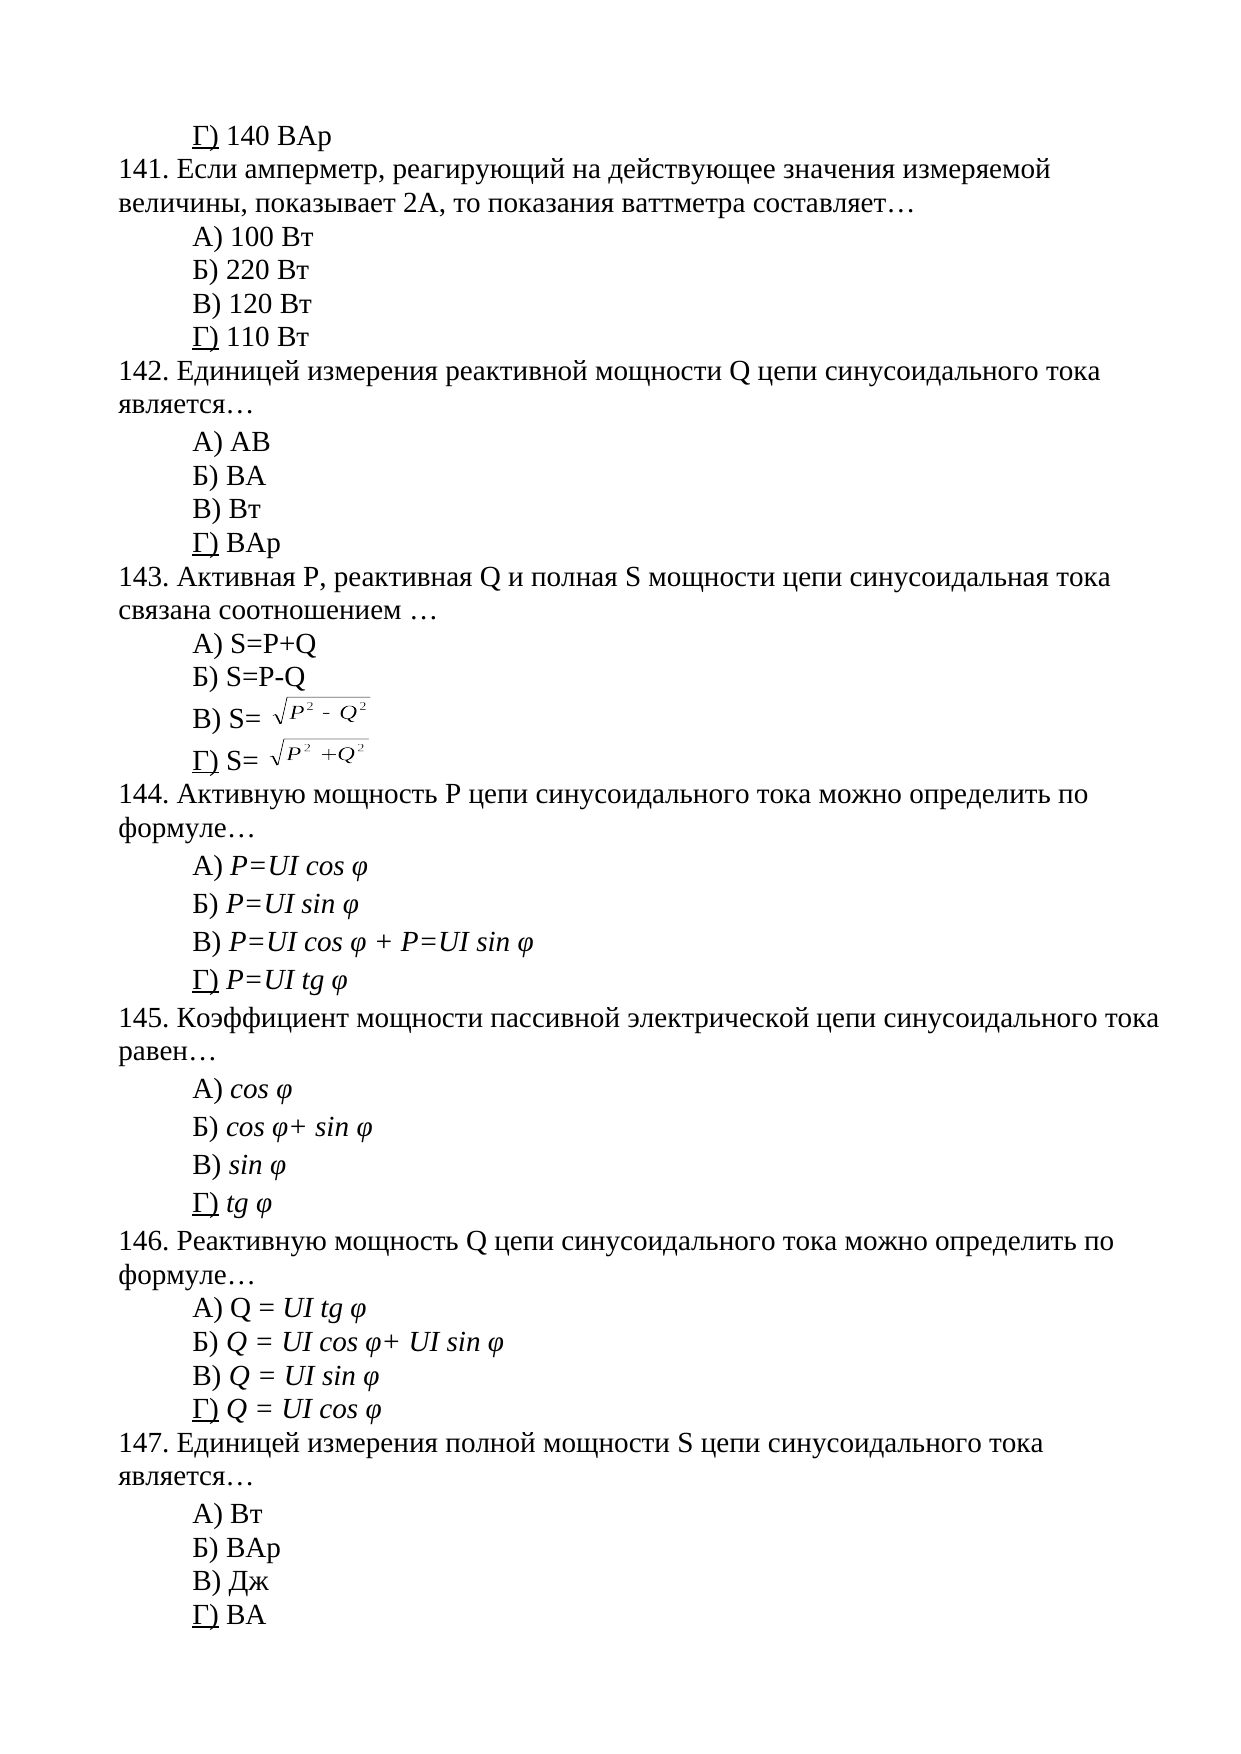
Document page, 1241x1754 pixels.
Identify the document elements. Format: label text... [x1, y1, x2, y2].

text А) АВ [192, 424, 1181, 458]
text А) Вт [192, 1496, 1181, 1530]
text Г) Q = UI cos φ [192, 1391, 1181, 1425]
text Г) ВА [192, 1597, 1181, 1630]
text В) Q = UI sin φ [192, 1358, 1181, 1391]
text В) Вт [192, 492, 1181, 525]
text Б) cos φ+ sin φ [192, 1109, 1181, 1143]
text В) Р=UI cos φ + Р=UI sin φ [192, 924, 1181, 957]
text А) 100 Вт [192, 219, 1181, 252]
text 141. Если амперметр, реагирующий на действующее значения измеряемой величины, показывает 2А, то показания ваттметра составляет… [118, 152, 1181, 219]
text Г) ВАр [192, 525, 1181, 559]
text 143. Активная P, реактивная Q и полная S мощности цепи синусоидальная тока связана соотношением … [118, 559, 1181, 626]
text Г) Р=UI tg φ [192, 962, 1181, 995]
text Б) Р=UI sin φ [192, 886, 1181, 919]
text Б) S=P-Q [192, 659, 1181, 693]
text В) Дж [192, 1563, 1181, 1597]
text Б) ВА [192, 458, 1181, 492]
text 142. Единицей измерения реактивной мощности Q цепи синусоидального тока является… [118, 353, 1181, 420]
text 147. Единицей измерения полной мощности S цепи синусоидального тока является… [118, 1425, 1181, 1492]
text Г) 110 Вт [192, 319, 1181, 353]
text Б) ВАр [192, 1530, 1181, 1563]
text В) S= [192, 693, 1181, 734]
text В) sin φ [192, 1147, 1181, 1181]
text А) S=P+Q [192, 626, 1181, 659]
text 144. Активную мощность Р цепи синусоидального тока можно определить по формуле… [118, 776, 1181, 843]
text А) cos φ [192, 1071, 1181, 1105]
text В) 120 Вт [192, 286, 1181, 319]
text А) Q = UI tg φ [192, 1291, 1181, 1324]
text Г) 140 ВАр [192, 118, 1181, 152]
text Б) 220 Вт [192, 252, 1181, 286]
text Г) tg φ [192, 1185, 1181, 1219]
picture [265, 734, 374, 770]
text Г) S= [192, 734, 1181, 776]
text Б) Q = UI cos φ+ UI sin φ [192, 1324, 1181, 1358]
text А) Р=UI cos φ [192, 848, 1181, 881]
picture [268, 692, 376, 729]
text 145. Коэффициент мощности пассивной электрической цепи синусоидального тока равен… [118, 1000, 1181, 1067]
text 146. Реактивную мощность Q цепи синусоидального тока можно определить по формуле… [118, 1223, 1181, 1291]
